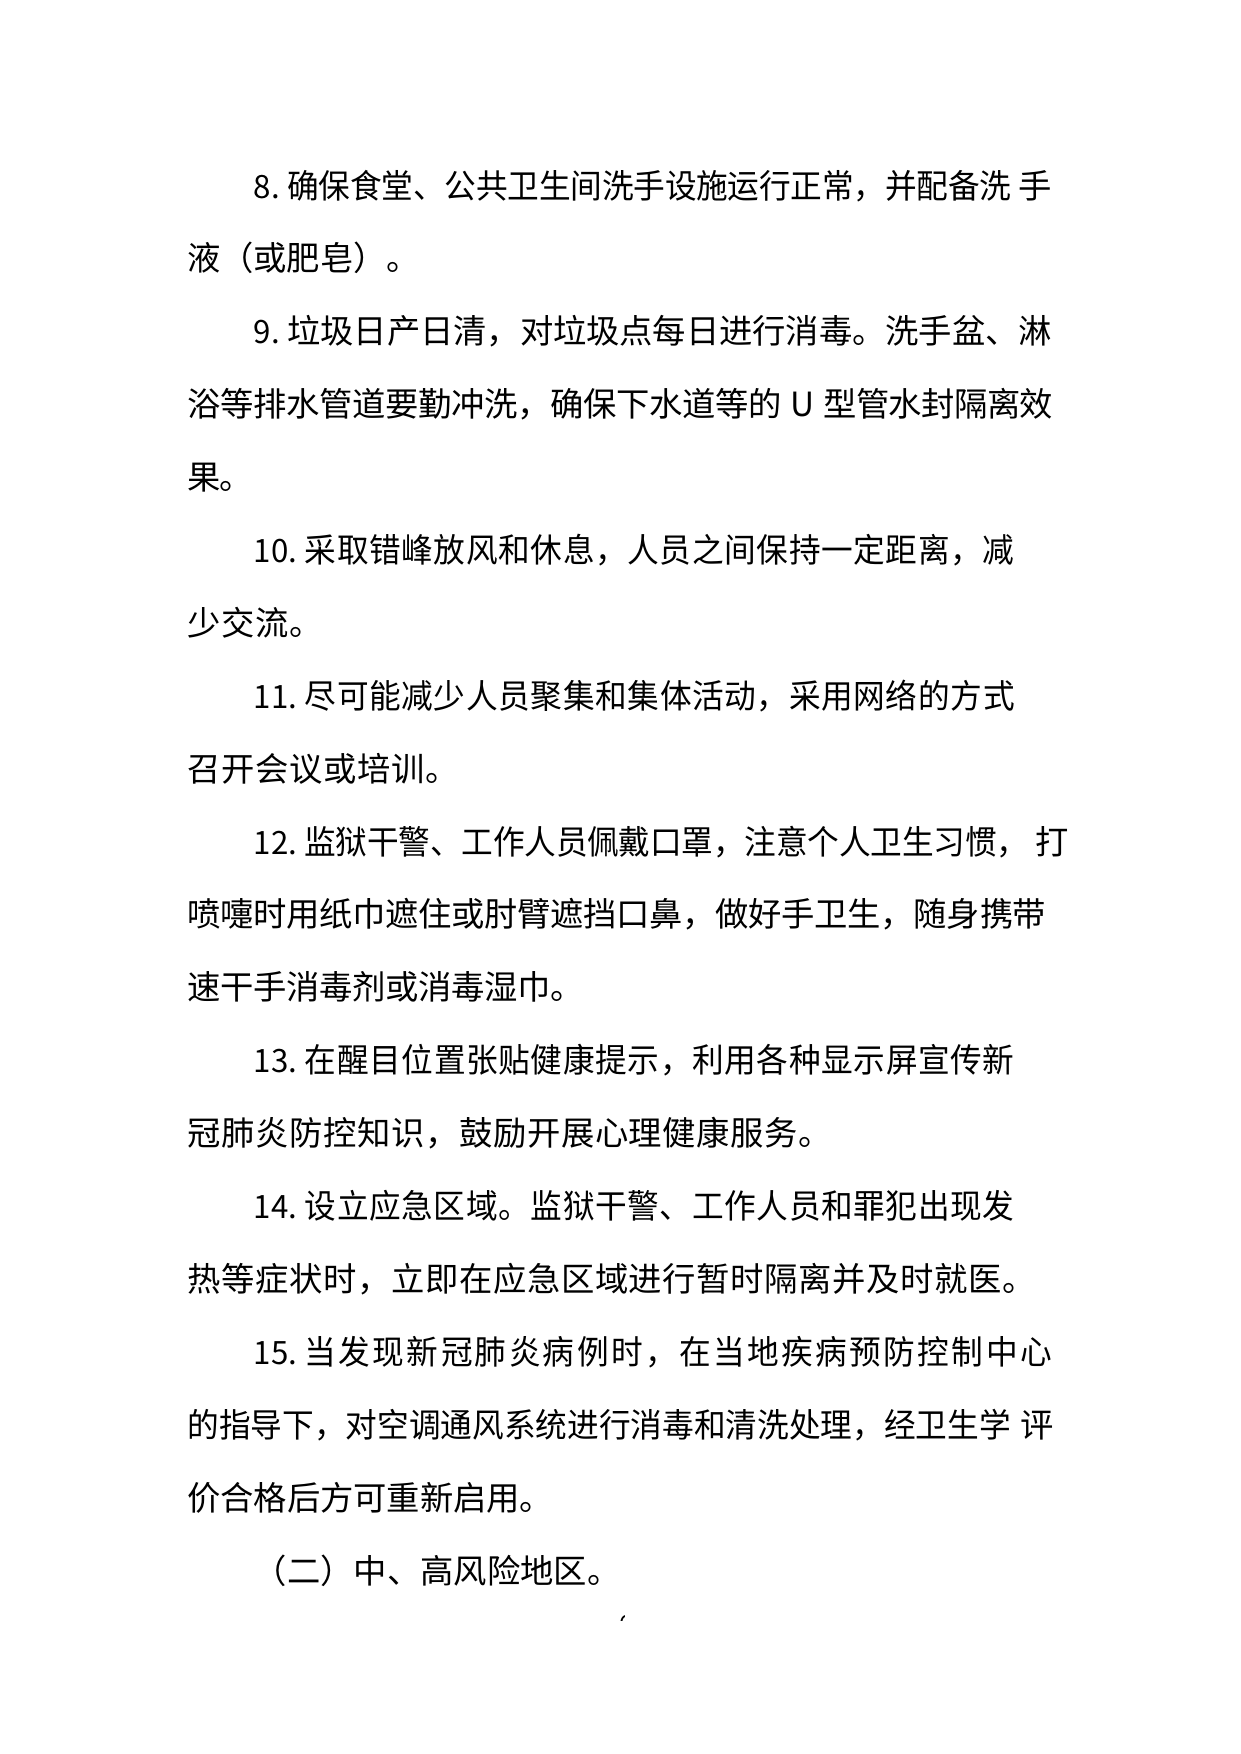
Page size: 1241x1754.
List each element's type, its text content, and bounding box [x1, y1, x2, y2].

list 监狱干警、工作人员佩戴口罩，注意个人卫生习惯， 打喷嚏时用纸巾遮住或肘臂遮挡口鼻，做好手卫生，随身携带速干手消毒剂或消毒湿巾。 [187, 815, 1069, 1009]
list 在醒目位置张贴健康提示，利用各种显示屏宣传新 冠肺炎防控知识，鼓励开展心理健康服务。 [187, 1034, 1053, 1155]
list 垃圾日产日清，对垃圾点每日进行消毒。洗手盆、淋浴等排水管道要勤冲洗，确保下水道等的 U 型管水封隔离效果。 [187, 305, 1053, 499]
list 确保食堂、公共卫生间洗手设施运行正常，并配备洗 手液（或肥皂）。 [187, 159, 1053, 280]
list 设立应急区域。监狱干警、工作人员和罪犯出现发 热等症状时，立即在应急区域进行暂时隔离并及时就医。 [187, 1180, 1053, 1301]
list 当发现新冠肺炎病例时，在当地疾病预防控制中心 的指导下，对空调通风系统进行消毒和清洗处理，经卫生学 评价合格后方可重新启用。 [187, 1326, 1053, 1519]
list 尽可能减少人员聚集和集体活动，采用网络的方式 召开会议或培训。 [187, 669, 1053, 791]
list 采取错峰放风和休息，人员之间保持一定距离，减 少交流。 [187, 524, 1053, 645]
text （二）中、高风险地区。 [254, 1544, 1107, 1593]
